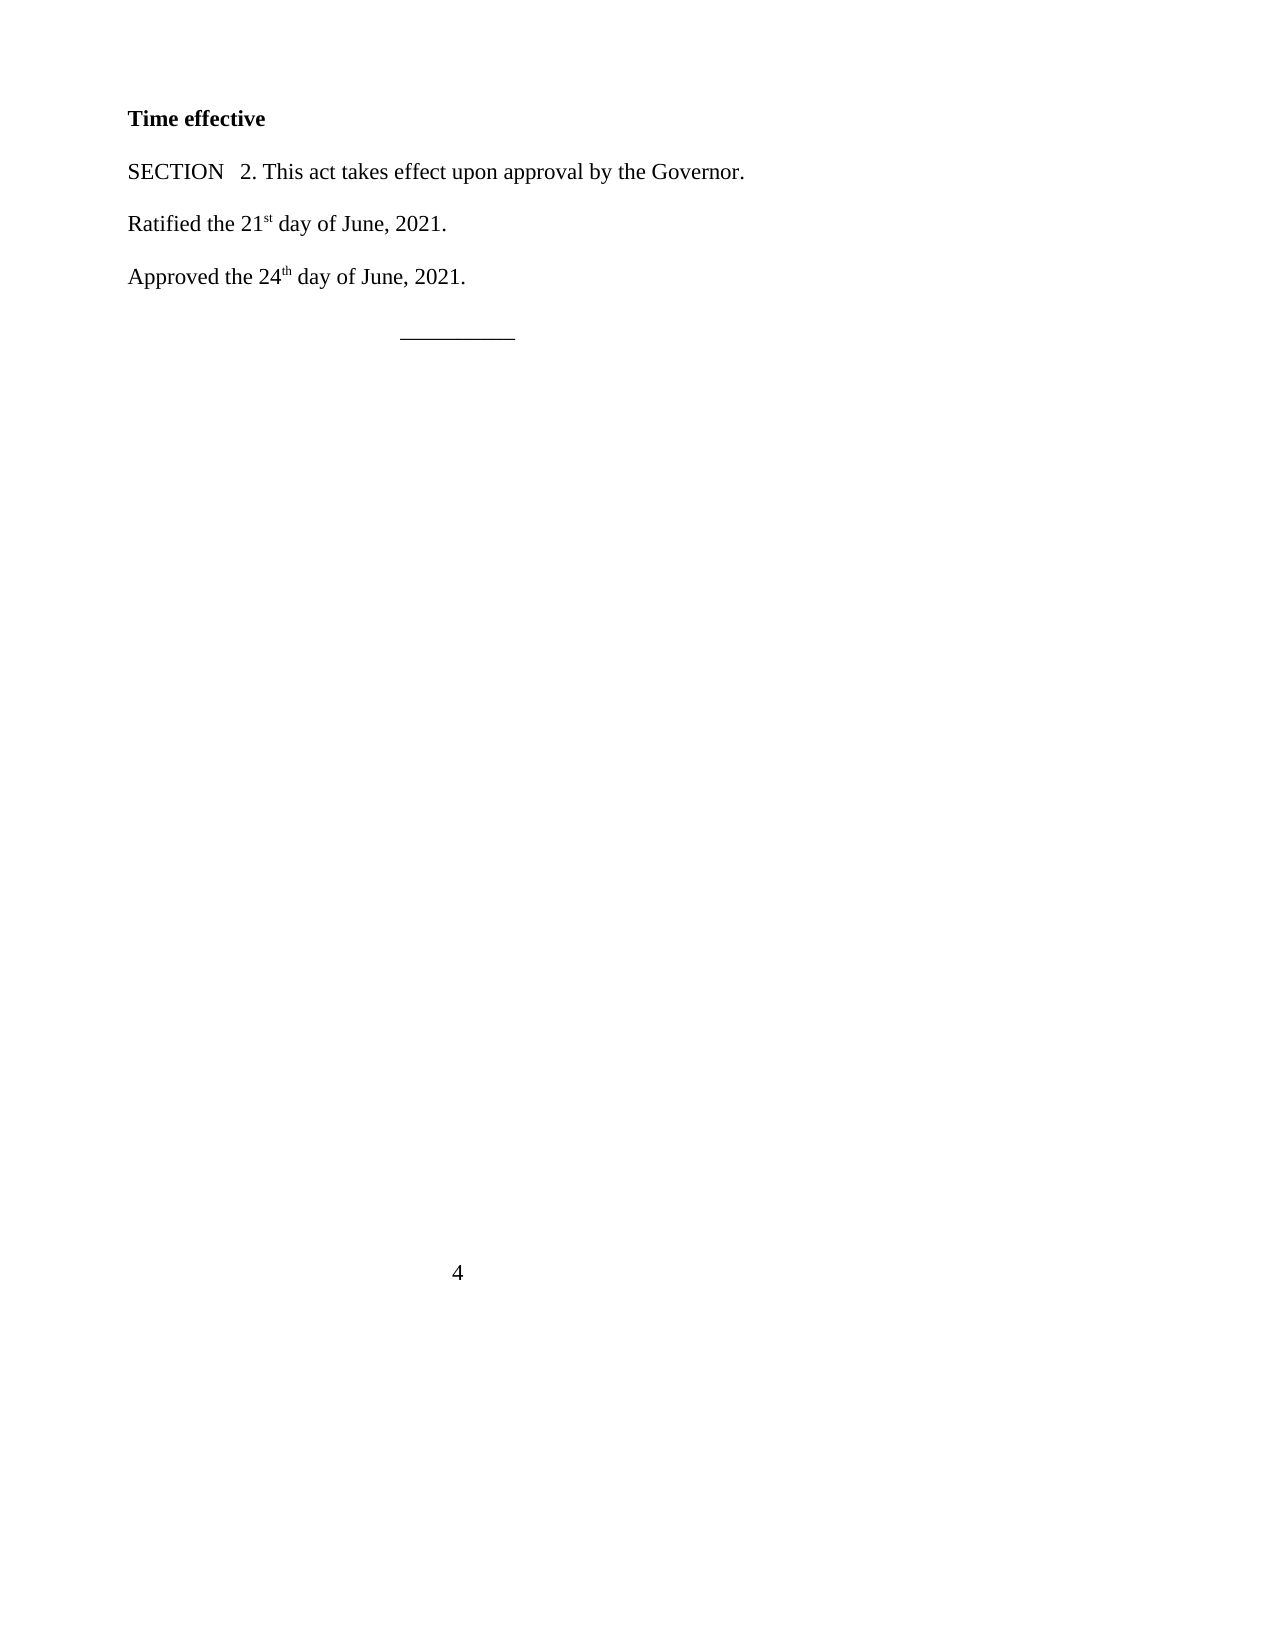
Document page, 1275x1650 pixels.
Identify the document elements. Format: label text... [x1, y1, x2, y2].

text Approved the 24th day of June, 2021. [127, 263, 787, 289]
text Time effective [127, 105, 787, 131]
text SECTION 2. This act takes effect upon approval by the Governor. [127, 158, 787, 184]
text __________ [127, 316, 787, 342]
text Ratified the 21st day of June, 2021. [127, 210, 787, 237]
